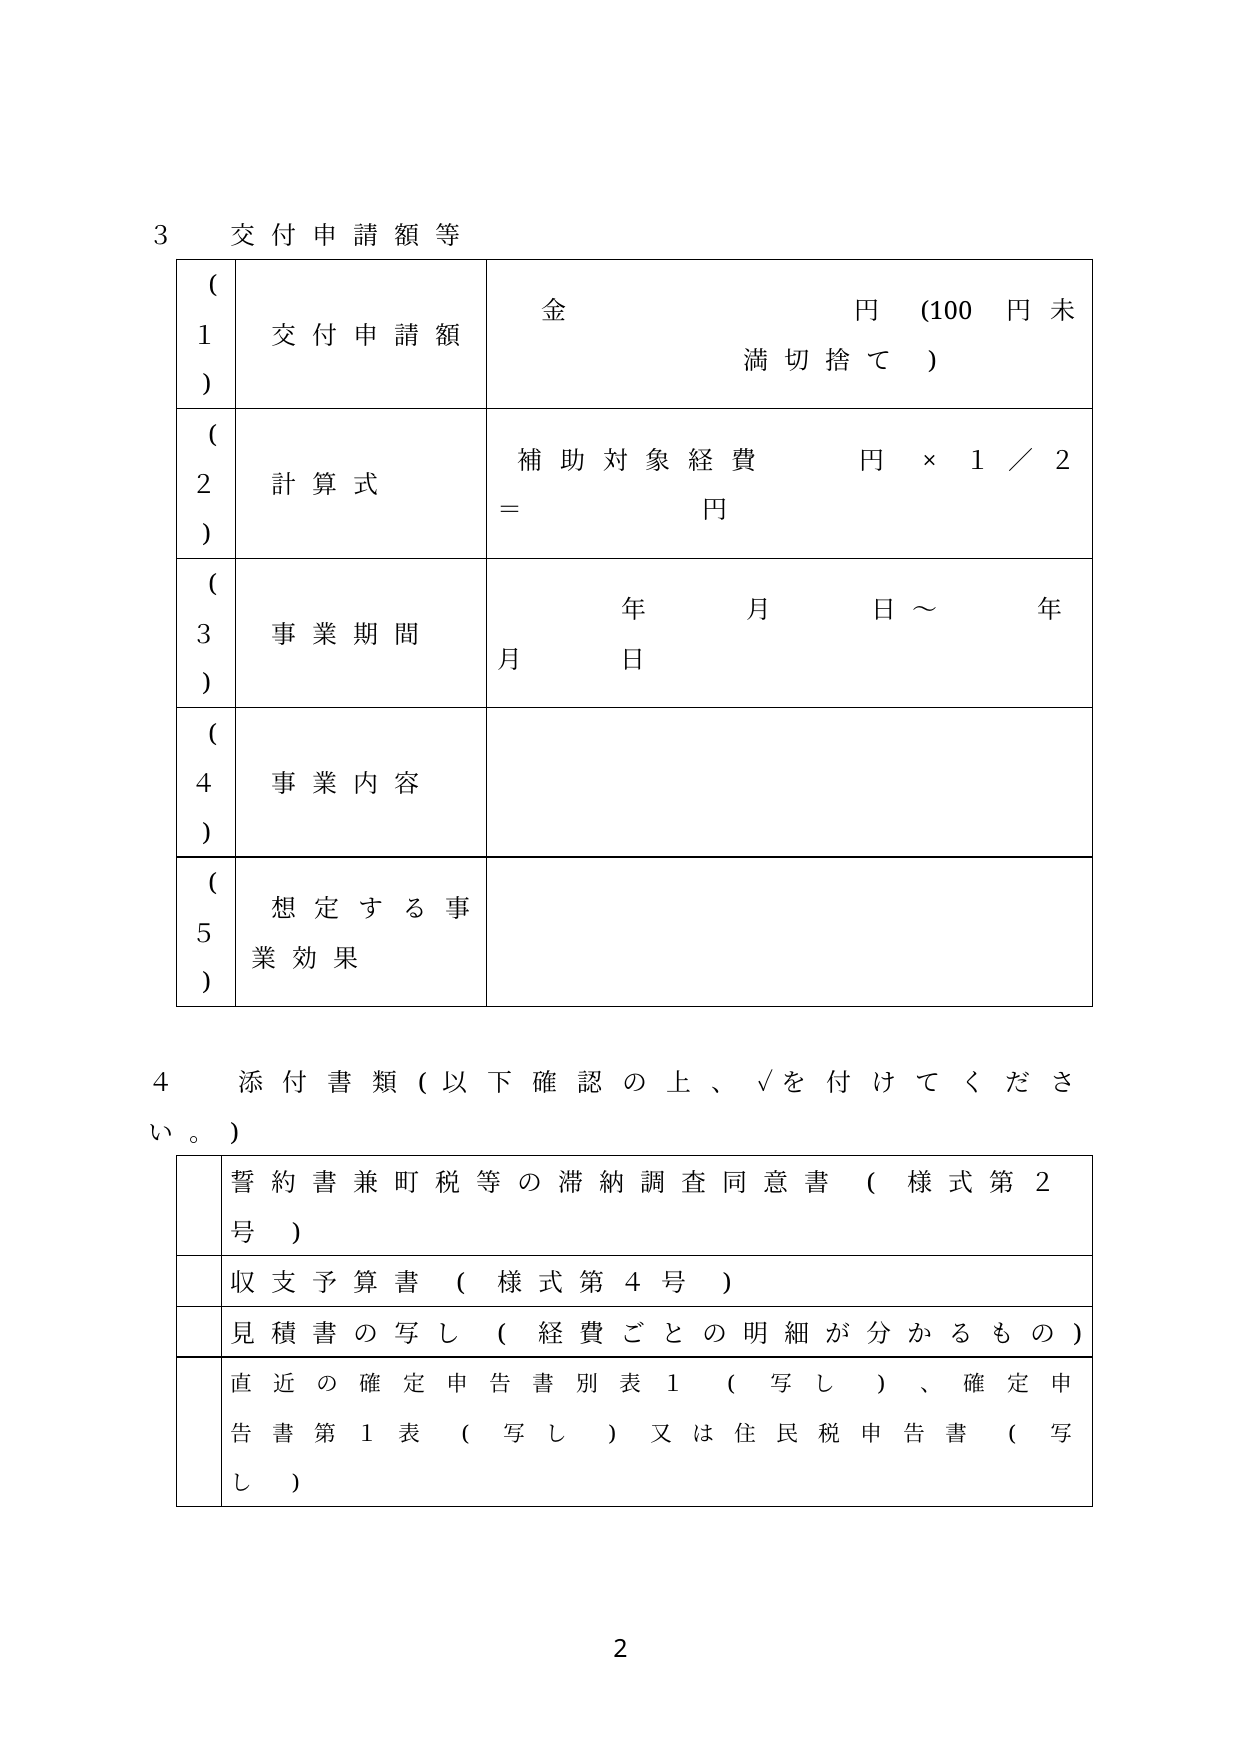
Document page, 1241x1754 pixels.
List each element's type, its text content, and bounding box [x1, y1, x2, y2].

table_cell 直近の確定申告書別表１(写し)、確定申告書第１表(写し)又は住民税申告書(写し) [222, 1358, 1092, 1506]
table_cell 計算式 [236, 409, 486, 557]
table_cell [177, 1256, 221, 1306]
table_cell 補助対象経費 円×１／２＝ 円 [487, 409, 1092, 557]
text ３ 交付申請額等 [148, 209, 1092, 258]
table_cell 事業内容 [236, 708, 486, 856]
table_cell (５) [177, 858, 235, 1006]
table_header 交付申請額 [236, 260, 486, 408]
text ４ 添付書類(以下確認の上、✓を付けてください。) [148, 1056, 1092, 1155]
table_cell 収支予算書(様式第４号) [222, 1256, 1092, 1306]
table_header (１) [177, 260, 235, 408]
table_cell [487, 858, 1092, 1006]
table_cell [177, 1307, 221, 1356]
table_header 誓約書兼町税等の滞納調査同意書(様式第２号) [222, 1156, 1092, 1255]
table_cell (３) [177, 559, 235, 707]
table_cell (４) [177, 708, 235, 856]
table_cell 年 月 日～ 年 月 日 [487, 559, 1092, 707]
table_header [177, 1156, 221, 1255]
table_cell [487, 708, 1092, 856]
table_cell 想定する事業効果 [236, 858, 486, 1006]
table_header 金 円(100円未満切捨て) [487, 260, 1092, 408]
table_cell (２) [177, 409, 235, 557]
table_cell 事業期間 [236, 559, 486, 707]
table_cell [177, 1358, 221, 1506]
table_cell 見積書の写し(経費ごとの明細が分かるもの) [222, 1307, 1092, 1356]
